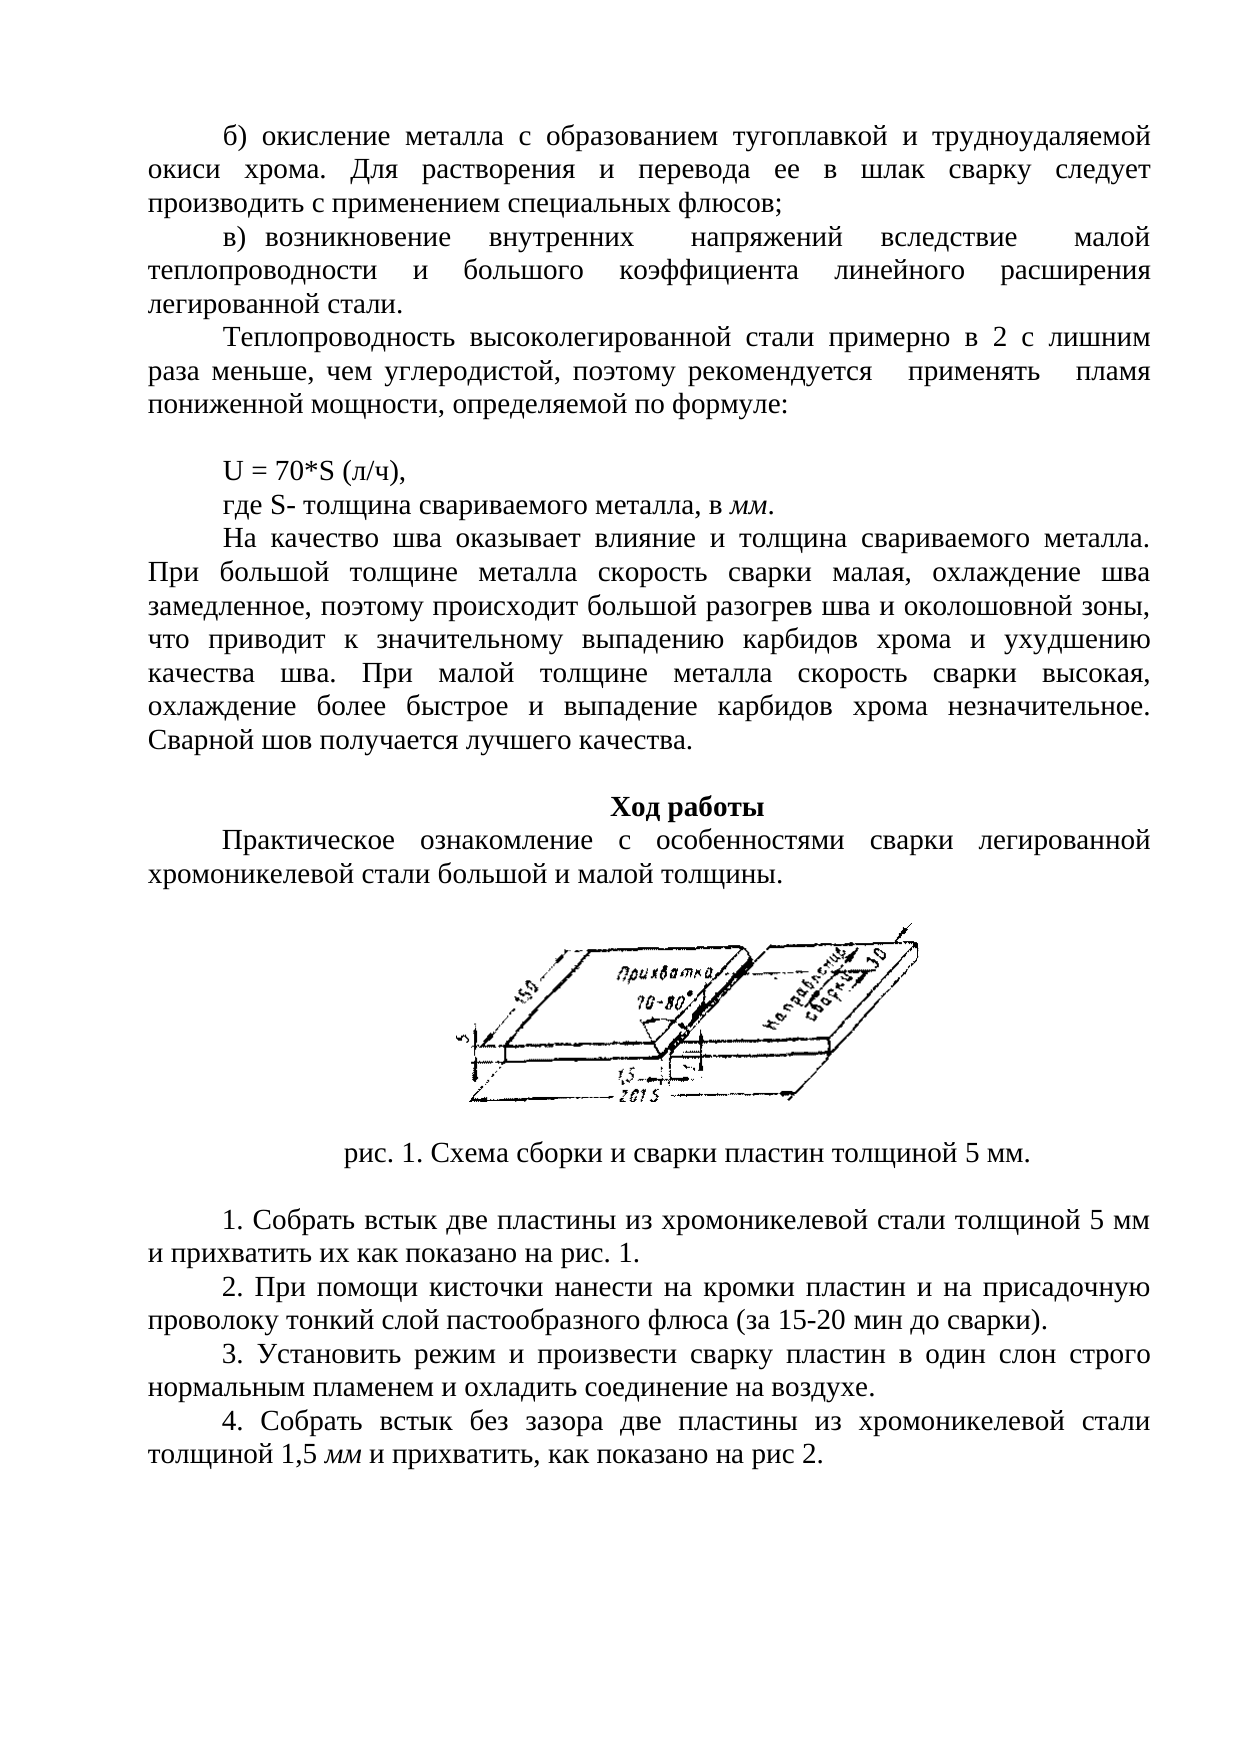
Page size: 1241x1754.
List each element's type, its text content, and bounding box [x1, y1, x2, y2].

text 4. Собрать встык без зазора две пластины из хромоникелевой стали толщиной 1,5 мм и прихватить, как показано на рис 2. [148, 1403, 1152, 1470]
text 2. При помощи кисточки нанести на кромки пластин и на присадочную проволоку тонкий слой пастообразного флюса (за 15-20 мин до сварки). [148, 1269, 1152, 1336]
text в) возникновение внутренних напряжений вследствие малой теплопроводности и большого коэффициента линейного расширения легированной стали. [148, 219, 1152, 319]
text Практическое ознакомление с особенностями сварки легированной хромоникелевой стали большой и малой толщины. [148, 822, 1152, 889]
text U = 70*S (л/ч), [148, 453, 1152, 487]
text На качество шва оказывает влияние и толщина свариваемого металла. При большой толщине металла скорость сварки малая, охлаждение шва замедленное, поэтому происходит большой разогрев шва и околошовной зоны, что приводит к значительному выпадению карбидов хрома и ухудшению качества шва. При малой толщине металла скорость сварки высокая, охлаждение более быстрое и выпадение карбидов хрома незначительное. Сварной шов получается лучшего качества. [148, 521, 1152, 755]
text рис. 1. Схема сборки и сварки пластин толщиной 5 мм. [223, 1135, 1152, 1168]
text Ход работы [148, 789, 1152, 822]
text Теплопроводность высоколегированной стали примерно в 2 с лишним раза меньше, чем углеродистой, поэтому рекомендуется применять пламя пониженной мощности, определяемой по формуле: [148, 319, 1152, 420]
text 3. Установить режим и произвести сварку пластин в один слон строго нормальным пламенем и охладить соединение на воздухе. [148, 1336, 1152, 1403]
text где S- толщина свариваемого металла, в мм. [148, 487, 1152, 521]
text 1. Собрать встык две пластины из хромоникелевой стали толщиной 5 мм и прихватить их как показано на рис. 1. [148, 1202, 1152, 1269]
picture [456, 923, 919, 1102]
text б) окисление металла с образованием тугоплавкой и трудноудаляемой окиси хрома. Для растворения и перевода ее в шлак сварку следует производить с применением специальных флюсов; [148, 118, 1152, 219]
